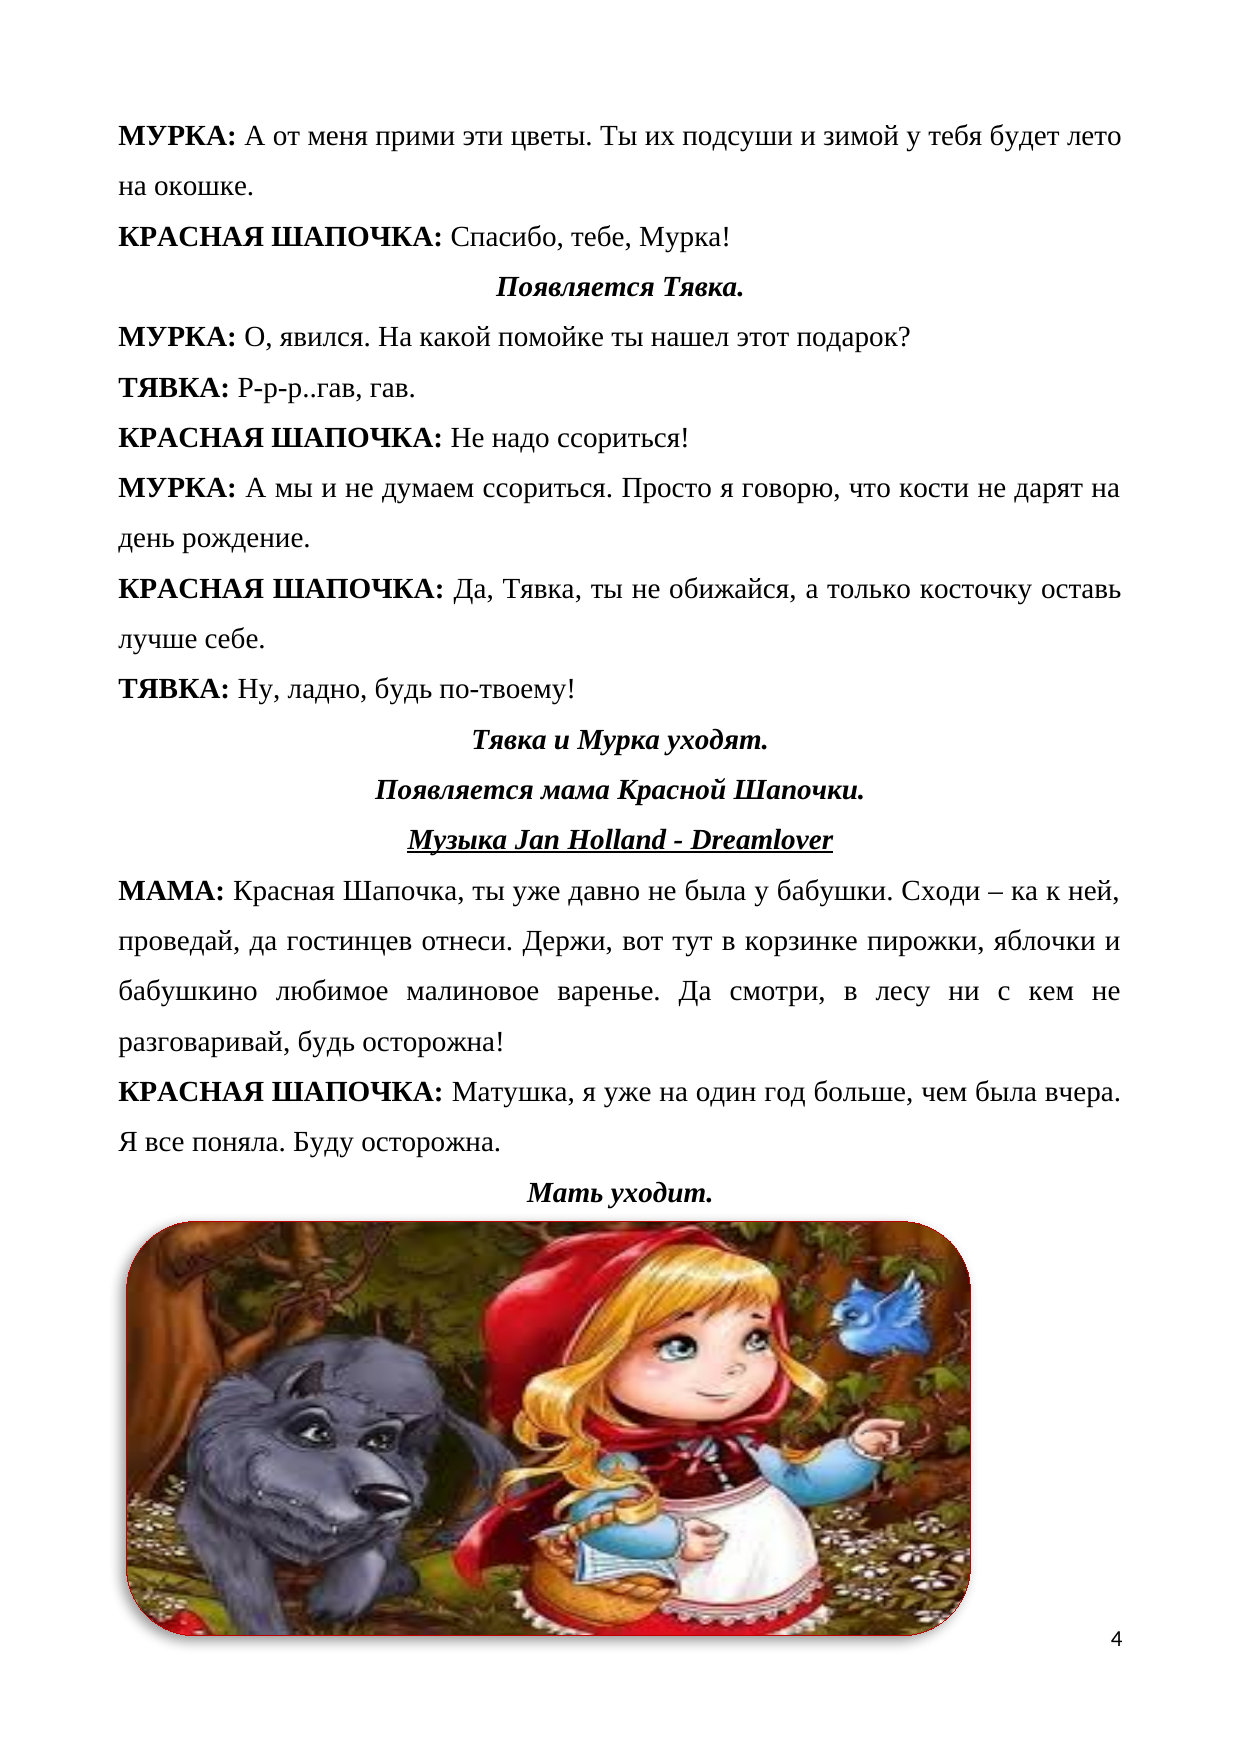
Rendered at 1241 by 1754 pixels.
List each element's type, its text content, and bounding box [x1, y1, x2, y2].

text КРАСНАЯ ШАПОЧКА: Не надо ссориться! [118, 420, 1122, 453]
text МУРКА: А от меня прими эти цветы. Ты их подсуши и зимой у тебя будет лето на окошке. [118, 118, 1122, 202]
text КРАСНАЯ ШАПОЧКА: Да, Тявка, ты не обижайся, а только косточку оставь лучше себе. [118, 571, 1122, 655]
text ТЯВКА: Р-р-р..гав, гав. [118, 370, 1122, 403]
text КРАСНАЯ ШАПОЧКА: Матушка, я уже на один год больше, чем была вчера. Я все поняла. Буду осторожна. [118, 1074, 1122, 1158]
text МУРКА: А мы и не думаем ссориться. Просто я говорю, что кости не дарят на день рождение. [118, 470, 1122, 554]
text КРАСНАЯ ШАПОЧКА: Спасибо, тебе, Мурка! [118, 219, 1122, 252]
text Появляется Тявка. [118, 269, 1122, 303]
text ТЯВКА: Ну, ладно, будь по-твоему! [118, 672, 1122, 705]
picture [126, 1221, 971, 1635]
text МАМА: Красная Шапочка, ты уже давно не была у бабушки. Сходи – ка к ней, проведай, да гостинцев отнеси. Держи, вот тут в корзинке пирожки, яблочки и бабушкино любимое малиновое варенье. Да смотри, в лесу ни с кем не разговаривай, будь осторожна! [118, 873, 1122, 1057]
text МУРКА: О, явился. На какой помойке ты нашел этот подарок? [118, 319, 1122, 353]
text Появляется мама Красной Шапочки. Музыка Jan Holland - Dreamlover [118, 772, 1122, 856]
text Тявка и Мурка уходят. [118, 722, 1122, 755]
text Мать уходит. [118, 1175, 1122, 1208]
